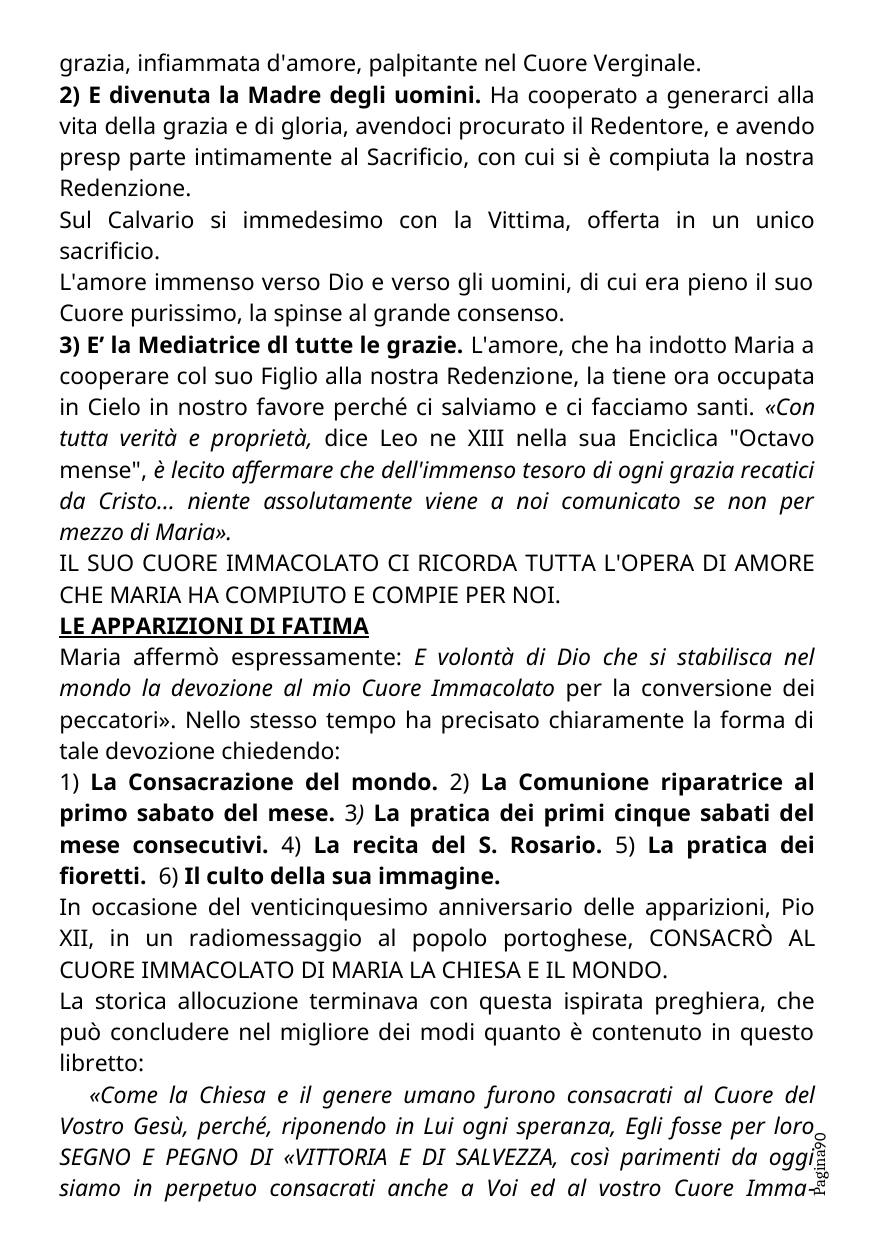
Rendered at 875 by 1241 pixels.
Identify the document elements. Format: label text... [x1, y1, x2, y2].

text IL SUO CUORE IMMACOLATO CI RICORDA TUTTA L'OPERA DI AMORE CHE MARIA HA COMPIUTO E COMPIE PER NOI. [59, 547, 815, 610]
text 2) E divenuta la Madre degli uomini. Ha cooperato a generarci alla vita della grazia e di gloria, avendoci procurato il Redentore, e avendo presp parte intimamente al Sacrificio, con cui si è compiuta la nostra Redenzione. [59, 78, 815, 203]
text LE APPARIZIONI DI FATIMA [59, 610, 815, 641]
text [59, 47, 815, 78]
text In occasione del venticinquesimo anniversario delle apparizioni, Pio XII, in un radiomessaggio al popolo portoghese, CONSACRÒ AL CUORE IMMACOLATO DI MARIA LA CHIESA E IL MONDO. [59, 891, 815, 985]
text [59, 1078, 815, 1203]
text 1) La Consacrazione del mondo. 2) La Comunione riparatrice al primo sabato del mese. 3) La pratica dei primi cinque sabati del mese consecutivi. 4) La recita del S. Rosario. 5) La pratica dei fioretti. 6) Il culto della sua immagine. [59, 766, 815, 891]
text 3) E’ la Mediatrice dl tutte le grazie. L'amore, che ha indotto Maria a cooperare col suo Figlio alla nostra Redenzione, la tiene ora occupata in Cielo in nostro favore perché ci salviamo e ci facciamo santi. «Con tutta verità e proprietà, dice Leo ne XIII nella sua Enciclica "Octavo mense", è lecito affermare che dell'immenso tesoro di ogni grazia recatici da Cristo... niente assolutamente viene a noi comunicato se non per mezzo di Maria». [59, 328, 815, 547]
text Sul Calvario si immedesimo con la Vittima, offerta in un unico sacrificio. [59, 203, 815, 266]
text Maria affermò espressamente: E volontà di Dio che si stabilisca nel mondo la devozione al mio Cuore Immacolato per la conversione dei peccatori». Nello stesso tempo ha precisato chiaramente la forma di tale devozione chiedendo: [59, 641, 815, 766]
text L'amore immenso verso Dio e verso gli uomini, di cui era pieno il suo Cuore purissimo, la spinse al grande consenso. [59, 266, 815, 328]
text La storica allocuzione terminava con questa ispirata preghiera, che può concludere nel migliore dei modi quanto è contenuto in questo libretto: [59, 985, 815, 1078]
